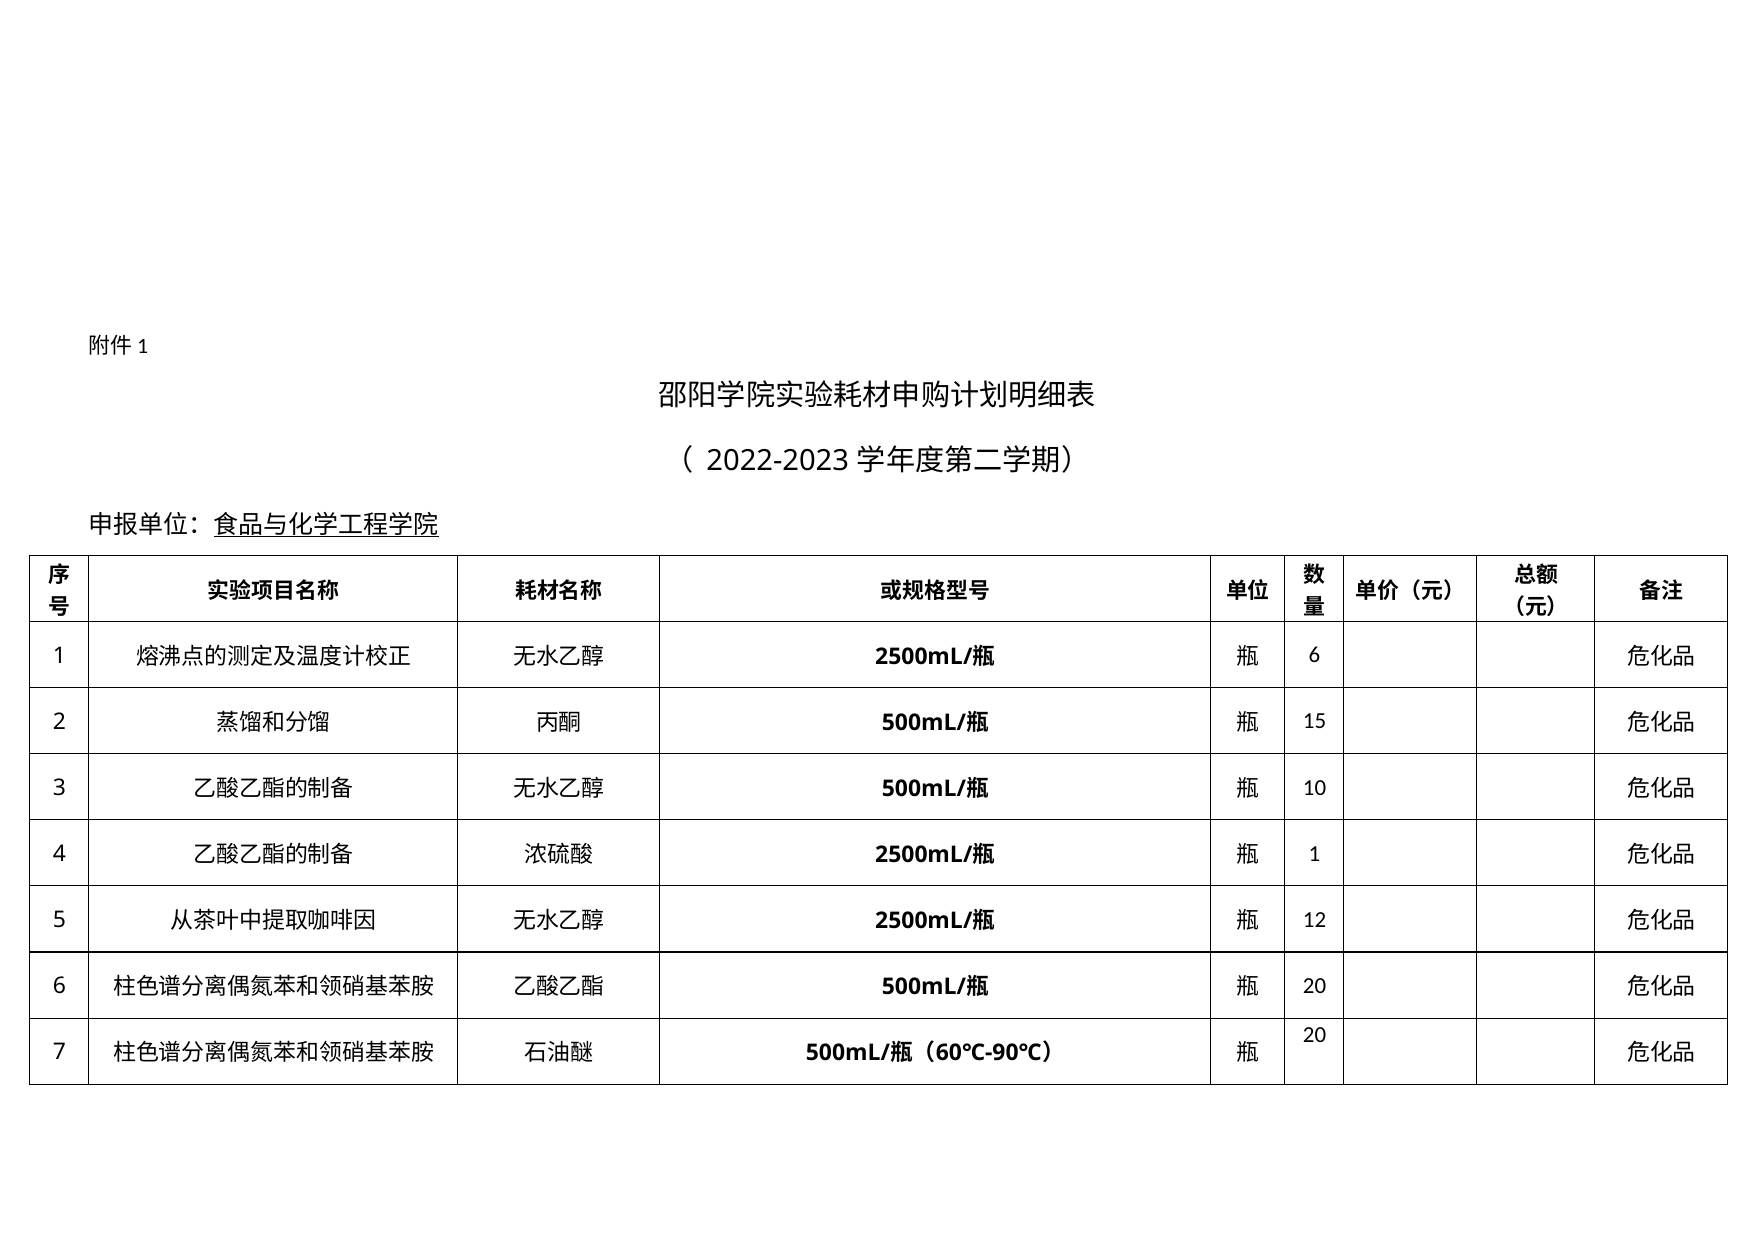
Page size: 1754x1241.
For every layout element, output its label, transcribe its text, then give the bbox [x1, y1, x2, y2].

table_cell [1344, 622, 1476, 687]
table_cell 危化品 [1595, 622, 1727, 687]
table_cell 丙酮 [458, 688, 659, 753]
table_cell 7 [30, 1019, 88, 1083]
table_cell 乙酸乙酯的制备 [89, 754, 457, 819]
table_header 实验项目名称 [89, 556, 457, 621]
table_cell [1344, 1019, 1476, 1083]
table_cell [1477, 820, 1594, 885]
table_cell [1344, 886, 1476, 951]
table_cell [1477, 622, 1594, 687]
table_cell 2500mL/瓶 [660, 622, 1210, 687]
table_cell 500mL/瓶 [660, 688, 1210, 753]
table_cell 瓶 [1211, 754, 1284, 819]
table_cell [1477, 1019, 1594, 1083]
table_cell 无水乙醇 [458, 754, 659, 819]
table_header 耗材名称 [458, 556, 659, 621]
table_cell [1477, 886, 1594, 951]
text 附件1 [89, 328, 1665, 360]
table_header 备注 [1595, 556, 1727, 621]
table_cell [1344, 820, 1476, 885]
text （ 2022-2023 学年度第二学期） [89, 425, 1665, 490]
table_cell 危化品 [1595, 688, 1727, 753]
table_cell 1 [1285, 820, 1343, 885]
table_header 序号 [30, 556, 88, 621]
table_cell 500mL/瓶（60℃-90℃） [660, 1019, 1210, 1083]
table_cell [1477, 688, 1594, 753]
table_cell 无水乙醇 [458, 622, 659, 687]
table_cell 2500mL/瓶 [660, 886, 1210, 951]
table_header 数量 [1285, 556, 1343, 621]
table_cell 20 [1285, 1019, 1343, 1083]
table_cell 500mL/瓶 [660, 754, 1210, 819]
table_cell 危化品 [1595, 1019, 1727, 1083]
text 申报单位：食品与化学工程学院 [89, 490, 1665, 555]
table_cell 瓶 [1211, 820, 1284, 885]
table_cell 柱色谱分离偶氮苯和领硝基苯胺 [89, 953, 457, 1017]
table_cell 危化品 [1595, 820, 1727, 885]
table_header 或规格型号 [660, 556, 1210, 621]
table_cell [1344, 754, 1476, 819]
table_cell 瓶 [1211, 1019, 1284, 1083]
table_cell 浓硫酸 [458, 820, 659, 885]
table_cell 10 [1285, 754, 1343, 819]
table_cell 蒸馏和分馏 [89, 688, 457, 753]
text 邵阳学院实验耗材申购计划明细表 [89, 360, 1665, 425]
table_cell 500mL/瓶 [660, 953, 1210, 1017]
table_cell 危化品 [1595, 886, 1727, 951]
table_cell 乙酸乙酯 [458, 953, 659, 1017]
table_cell 12 [1285, 886, 1343, 951]
table_cell 20 [1285, 953, 1343, 1017]
table_cell 瓶 [1211, 622, 1284, 687]
table_cell 乙酸乙酯的制备 [89, 820, 457, 885]
table_cell 5 [30, 886, 88, 951]
table_cell 柱色谱分离偶氮苯和领硝基苯胺 [89, 1019, 457, 1083]
table_cell 6 [1285, 622, 1343, 687]
table_cell [1477, 953, 1594, 1017]
table_cell 2500mL/瓶 [660, 820, 1210, 885]
table_cell [1344, 953, 1476, 1017]
table_cell 2 [30, 688, 88, 753]
table_cell 石油醚 [458, 1019, 659, 1083]
table_cell 1 [30, 622, 88, 687]
table_cell 无水乙醇 [458, 886, 659, 951]
table_cell 从茶叶中提取咖啡因 [89, 886, 457, 951]
table_cell [1477, 754, 1594, 819]
table_cell 熔沸点的测定及温度计校正 [89, 622, 457, 687]
table_cell 瓶 [1211, 953, 1284, 1017]
table_header 单价（元） [1344, 556, 1476, 621]
table_cell 瓶 [1211, 886, 1284, 951]
table_header 总额（元） [1477, 556, 1594, 621]
table_cell 危化品 [1595, 953, 1727, 1017]
table_cell 危化品 [1595, 754, 1727, 819]
table_cell 瓶 [1211, 688, 1284, 753]
table_cell 3 [30, 754, 88, 819]
table_cell 4 [30, 820, 88, 885]
table_cell 15 [1285, 688, 1343, 753]
table_cell 6 [30, 953, 88, 1017]
table_cell [1344, 688, 1476, 753]
table_header 单位 [1211, 556, 1284, 621]
